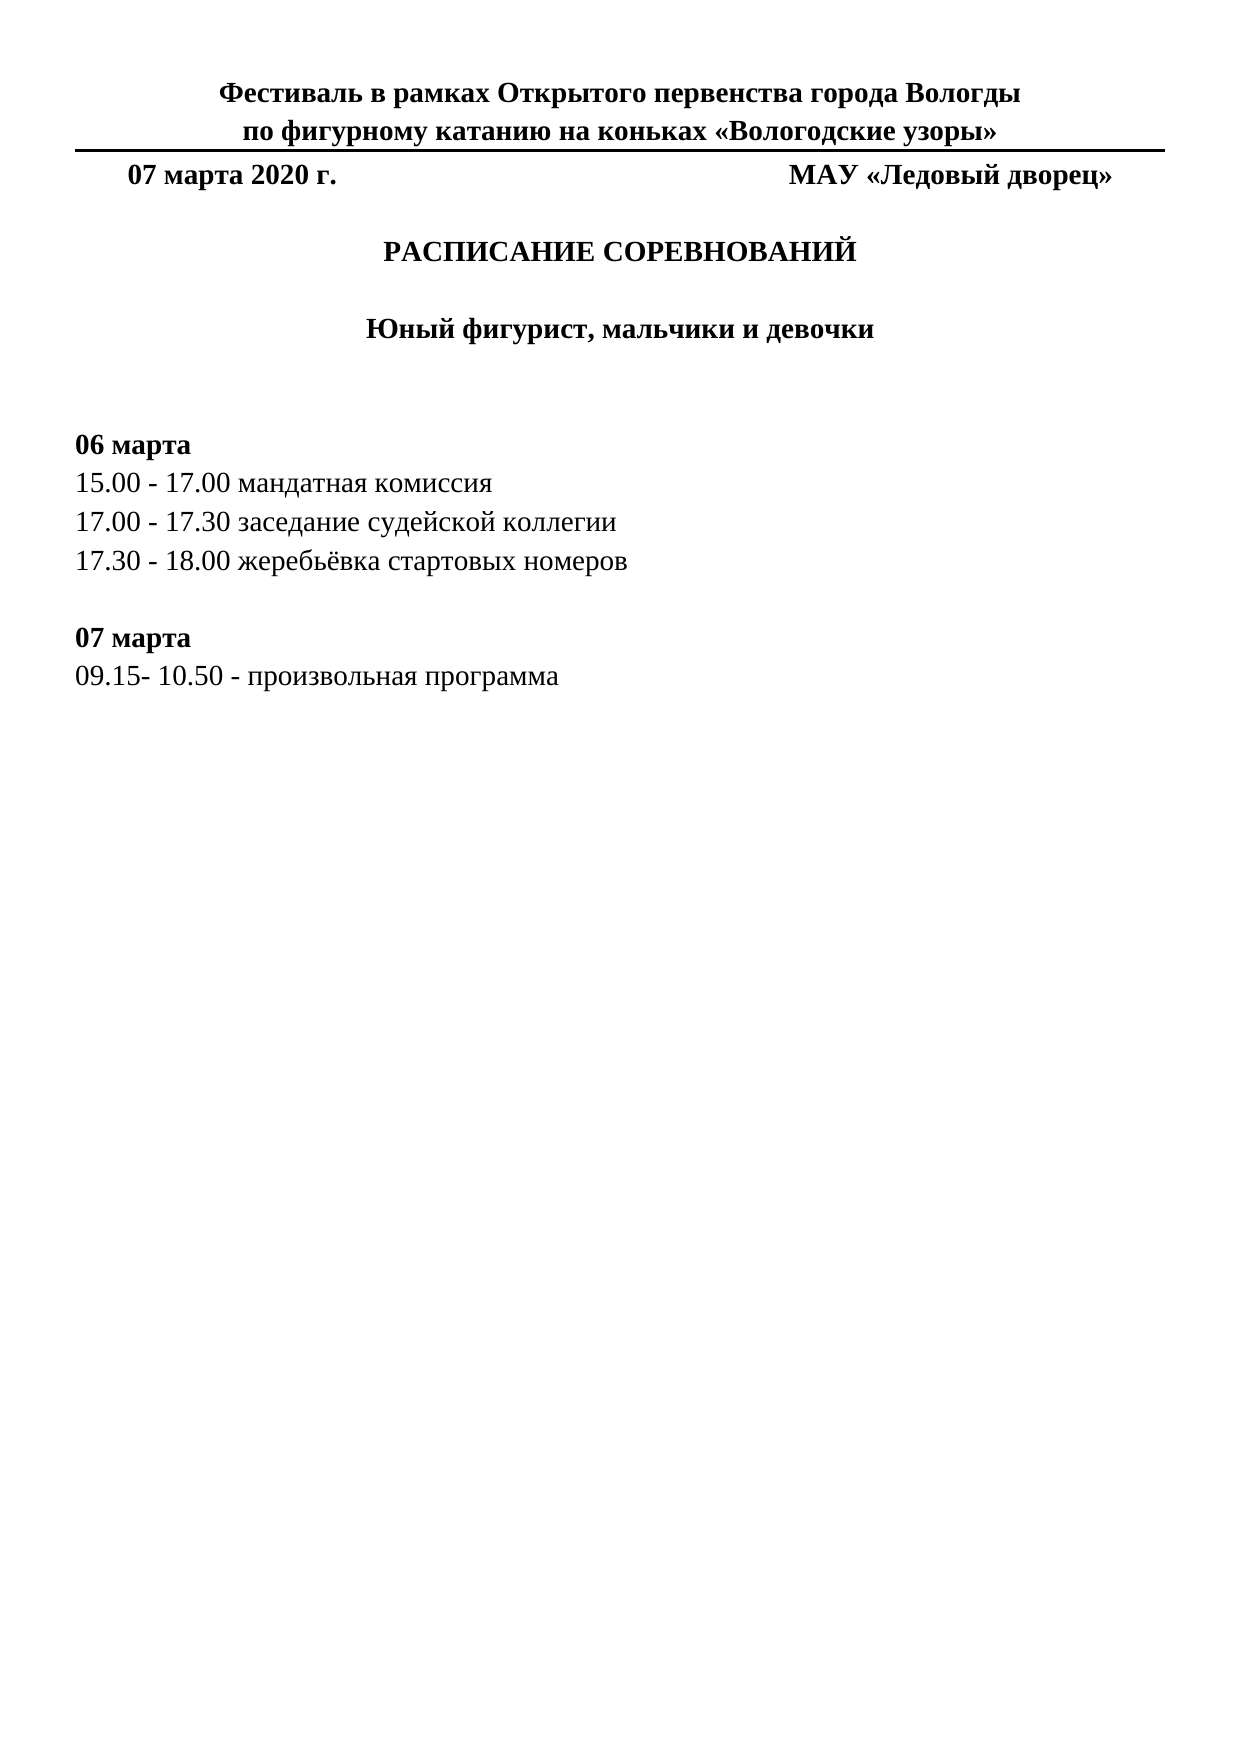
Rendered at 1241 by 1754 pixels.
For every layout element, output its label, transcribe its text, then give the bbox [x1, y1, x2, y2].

text 07 марта 2020 г. МАУ «Ледовый дворец» [75, 157, 1165, 191]
text РАСПИСАНИЕ СОРЕВНОВАНИЙ [75, 234, 1165, 268]
text Фестиваль в рамках Открытого первенства города Вологды [75, 75, 1165, 108]
text Юный фигурист, мальчики и девочки [75, 311, 1165, 345]
text 15.00 - 17.00 мандатная комиссия [75, 466, 1165, 499]
text 07 марта [75, 620, 1165, 653]
text 09.15- 10.50 - произвольная программа [75, 658, 1165, 692]
text 06 марта [75, 427, 1165, 461]
text 17.00 - 17.30 заседание судейской коллегии [75, 504, 1165, 538]
text по фигурному катанию на коньках «Вологодские узоры» [75, 113, 1165, 149]
text 17.30 - 18.00 жеребьёвка стартовых номеров [75, 543, 1165, 576]
